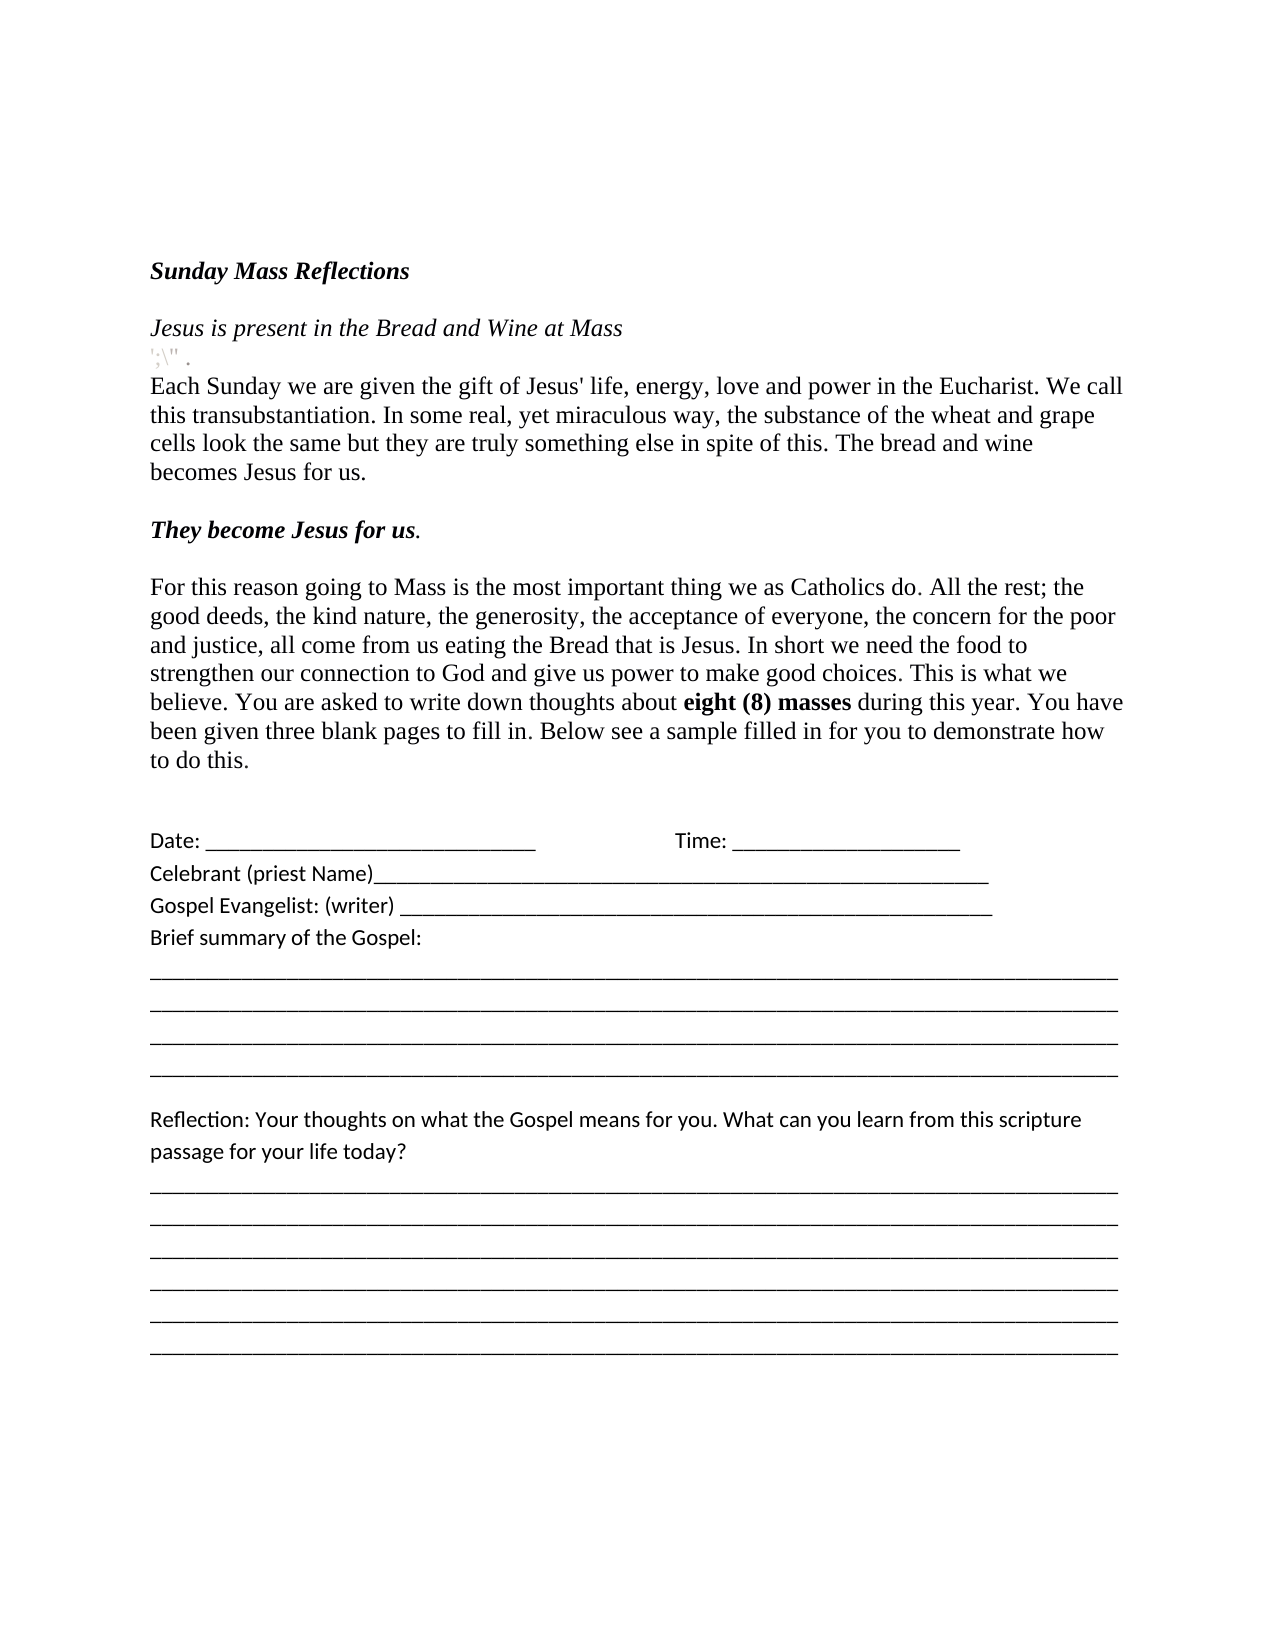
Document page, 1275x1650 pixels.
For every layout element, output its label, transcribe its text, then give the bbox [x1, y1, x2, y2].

text For this reason going to Mass is the most important thing we as Catholics do. All the rest; the good deeds, the kind nature, the generosity, the acceptance of everyone, the concern for the poor and justice, all come from us eating the Bread that is Jesus. In short we need the food to strengthen our connection to God and give us power to make good choices. This is what we believe. You are asked to write down thoughts about eight (8) masses during this year. You have been given three blank pages to fill in. Below see a sample filled in for you to demonstrate how to do this. [150, 572, 1125, 773]
text Each Sunday we are given the gift of Jesus' life, energy, love and power in the Eucharist. We call this transubstantiation. In some real, yet miraculous way, the substance of the wheat and grape cells look the same but they are truly something else in spite of this. The bread and wine becomes Jesus for us. [150, 371, 1125, 486]
text Brief summary of the Gospel: [150, 923, 1125, 951]
text ______________________________________________________________________________________________________________________________________________________________________________________________________________________________________________________________________________________________________________________________________________________________________________________________________________________________________________________________________________________________________________________________ [150, 1169, 1125, 1358]
text Reflection: Your thoughts on what the Gospel means for you. What can you learn from this scripture passage for your life today? [150, 1105, 1125, 1165]
text Gospel Evangelist: (writer) ____________________________________________________ [150, 891, 1125, 919]
text Celebrant (priest Name)______________________________________________________ [150, 859, 1125, 887]
text Jesus is present in the Bread and Wine at Mass [150, 313, 1125, 342]
text ____________________________________________________________________________________________________________________________________________________________________________________________________________________________________________________________________________________________________________________________________________________ [150, 955, 1125, 1080]
text They become Jesus for us. [150, 515, 1125, 543]
text ';\" . [150, 342, 1125, 371]
text Sunday Mass Reflections [150, 256, 1125, 285]
text Date: _____________________________ Time: ____________________ [150, 827, 1125, 854]
